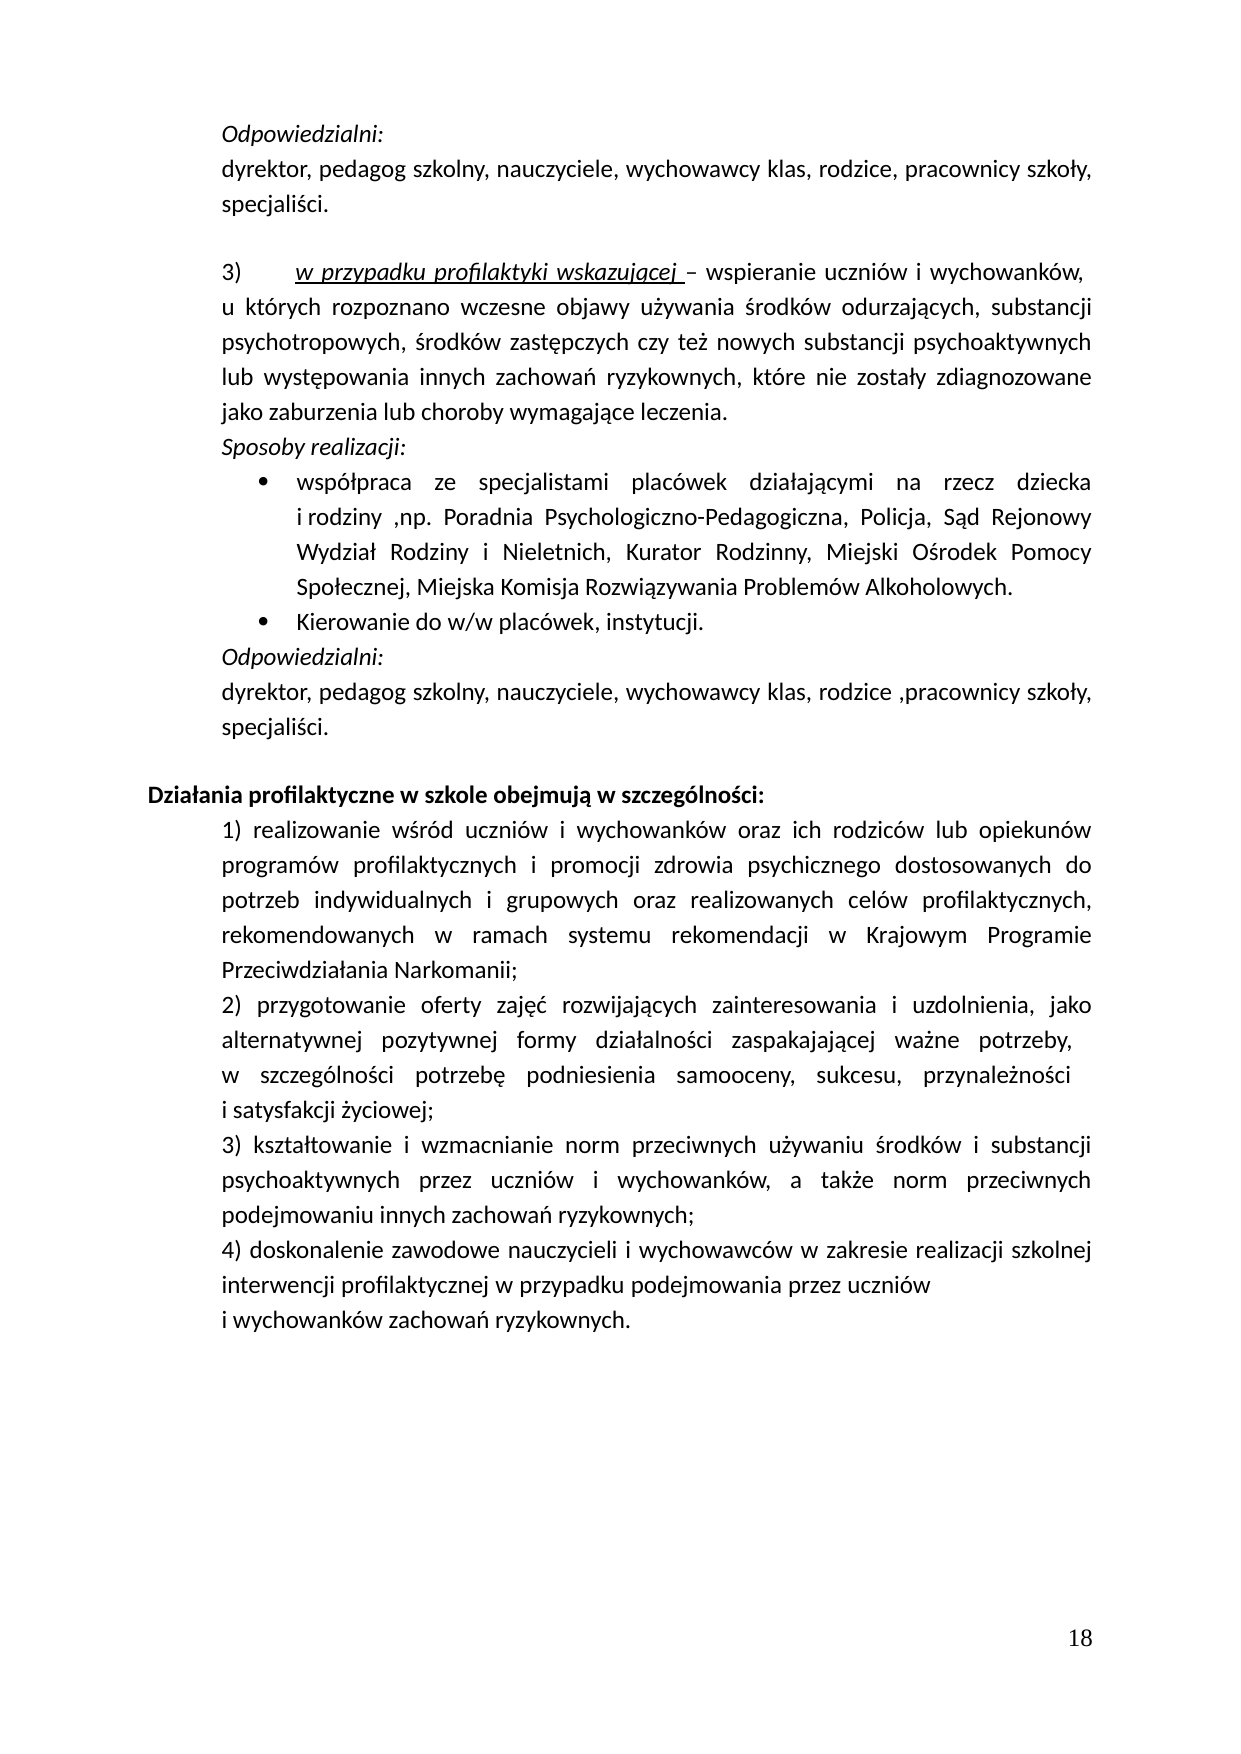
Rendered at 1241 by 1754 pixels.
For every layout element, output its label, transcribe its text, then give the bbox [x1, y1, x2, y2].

text dyrektor, pedagog szkolny, nauczyciele, wychowawcy klas, rodzice ,pracownicy szkoły, specjaliści. [221, 676, 1093, 742]
list współpraca ze specjalistami placówek działającymi na rzecz dziecka i rodziny ,np. Poradnia Psychologiczno-Pedagogiczna, Policja, Sąd Rejonowy Wydział Rodziny i Nieletnich, Kurator Rodzinny, Miejski Ośrodek Pomocy Społecznej, Miejska Komisja Rozwiązywania Problemów Alkoholowych. [259, 466, 1093, 602]
text 2) przygotowanie oferty zajęć rozwijających zainteresowania i uzdolnienia, jako alternatywnej pozytywnej formy działalności zaspakajającej ważne potrzeby, w szczególności potrzebę podniesienia samooceny, sukcesu, przynależności i satysfakcji życiowej; [221, 989, 1093, 1125]
text 3) kształtowanie i wzmacnianie norm przeciwnych używaniu środków i substancji psychoaktywnych przez uczniów i wychowanków, a także norm przeciwnych podejmowaniu innych zachowań ryzykownych; [221, 1129, 1093, 1230]
text 1) realizowanie wśród uczniów i wychowanków oraz ich rodziców lub opiekunów programów profilaktycznych i promocji zdrowia psychicznego dostosowanych do potrzeb indywidualnych i grupowych oraz realizowanych celów profilaktycznych, rekomendowanych w ramach systemu rekomendacji w Krajowym Programie Przeciwdziałania Narkomanii; [221, 814, 1093, 985]
list Kierowanie do w/w placówek, instytucji. [259, 606, 1093, 637]
text 4) doskonalenie zawodowe nauczycieli i wychowawców w zakresie realizacji szkolnej interwencji profilaktycznej w przypadku podejmowania przez uczniów i wychowanków zachowań ryzykownych. [221, 1234, 1093, 1335]
text Odpowiedzialni: [221, 118, 1093, 149]
text dyrektor, pedagog szkolny, nauczyciele, wychowawcy klas, rodzice, pracownicy szkoły, specjaliści. [221, 153, 1093, 219]
text Działania profilaktyczne w szkole obejmują w szczególności: [148, 779, 1093, 810]
text Sposoby realizacji: [221, 431, 1093, 462]
list w przypadku profilaktyki wskazującej – wspieranie uczniów i wychowanków, u których rozpoznano wczesne objawy używania środków odurzających, substancji psychotropowych, środków zastępczych czy też nowych substancji psychoaktywnych lub występowania innych zachowań ryzykownych, które nie zostały zdiagnozowane jako zaburzenia lub choroby wymagające leczenia. [221, 256, 1093, 427]
text Odpowiedzialni: [221, 641, 1093, 672]
